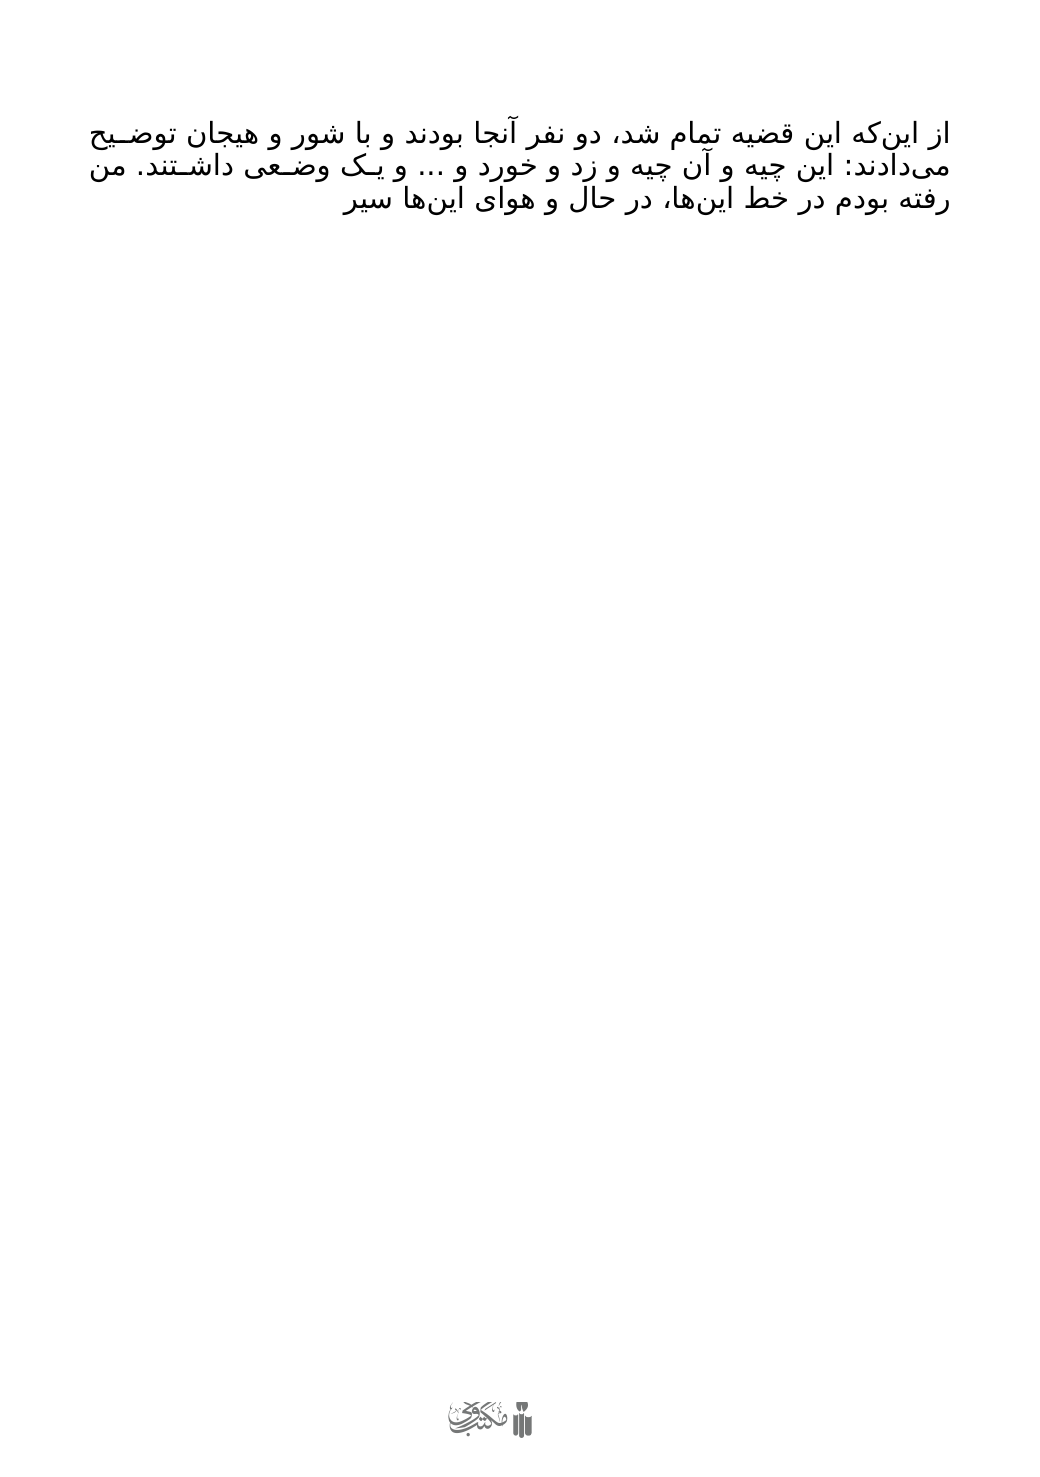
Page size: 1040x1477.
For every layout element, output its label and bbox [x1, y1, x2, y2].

picture [443, 1402, 537, 1438]
text [89, 118, 951, 215]
